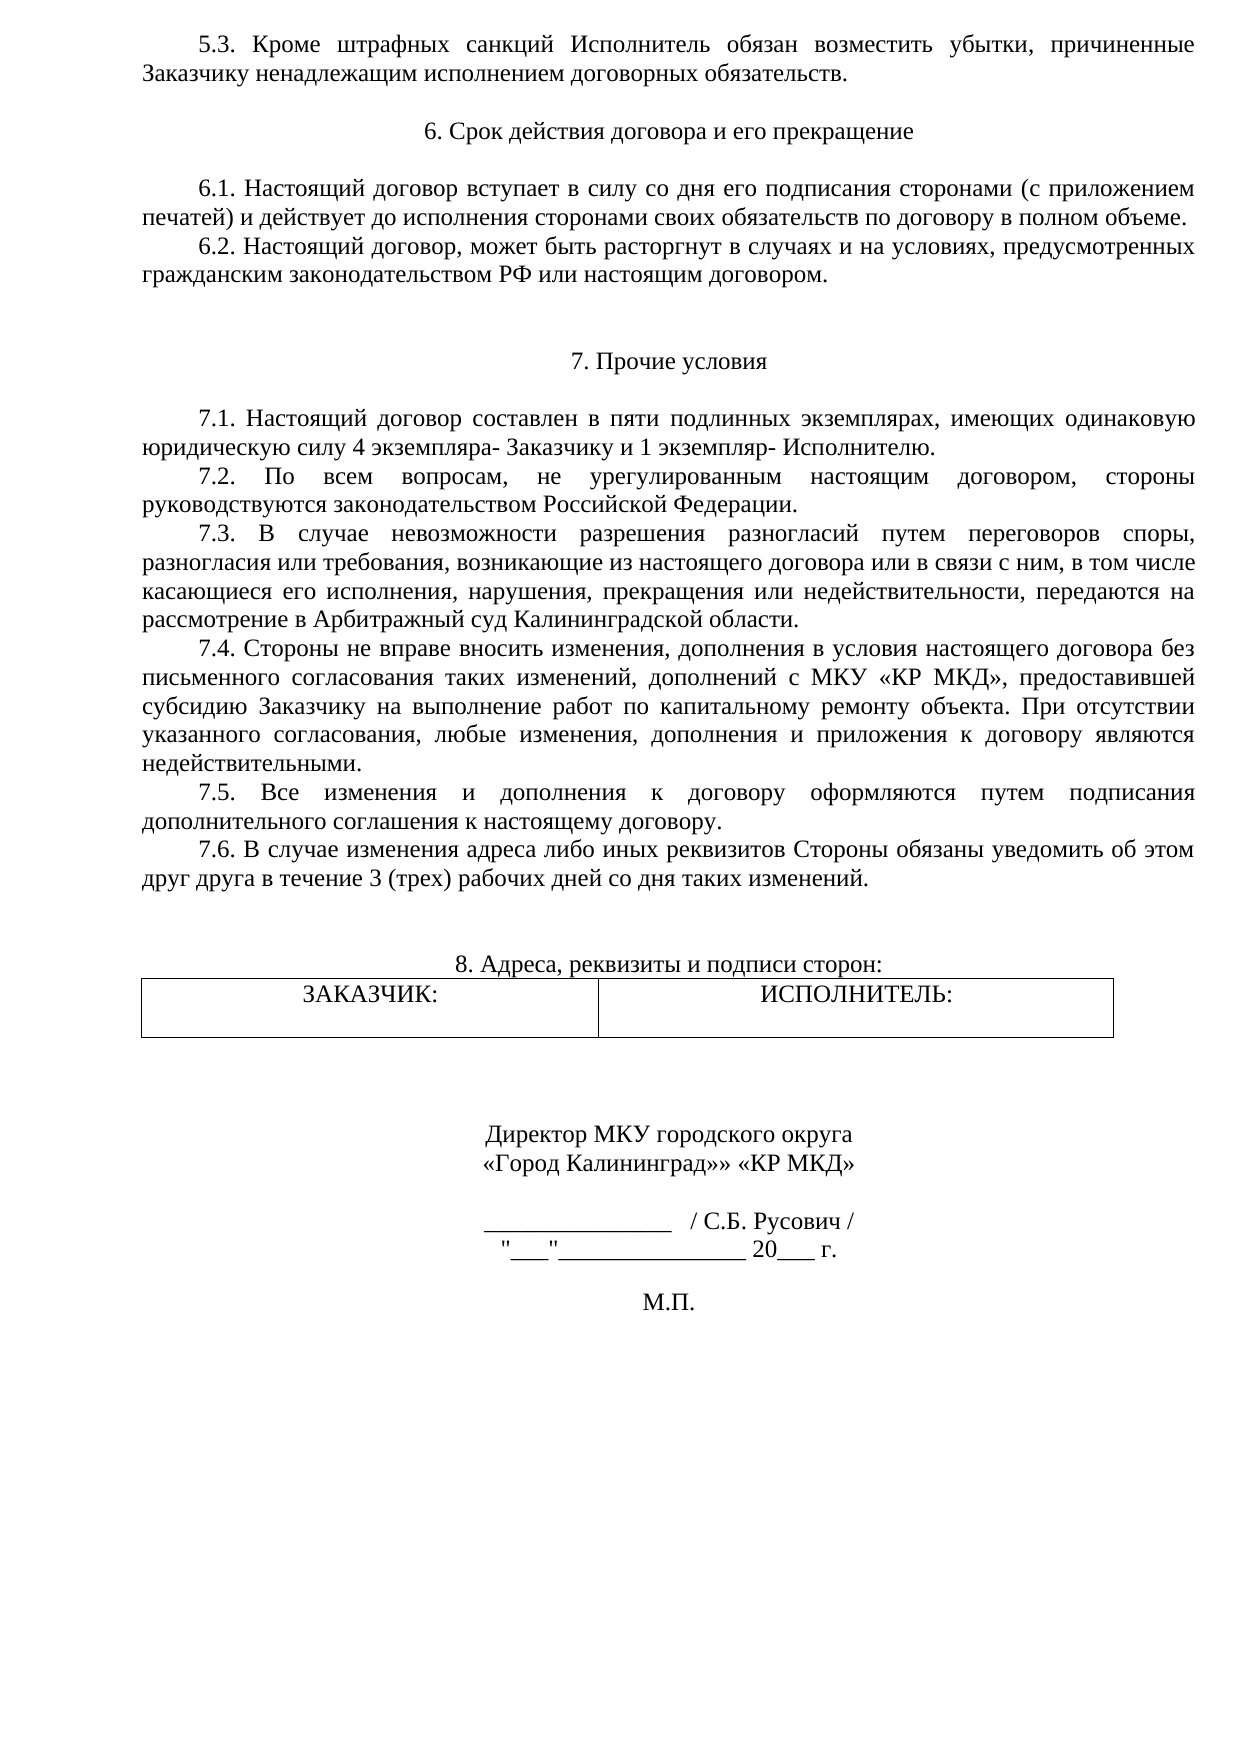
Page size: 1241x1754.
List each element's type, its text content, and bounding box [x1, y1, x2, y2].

text "___"_______________ 20___ г. [142, 1234, 1196, 1263]
text 6. Срок действия договора и его прекращение [142, 116, 1196, 144]
text «Город Калининград»» «КР МКД» [142, 1148, 1196, 1177]
text 7.3. В случае невозможности разрешения разногласий путем переговоров споры, разногласия или требования, возникающие из настоящего договора или в связи с ним, в том числе касающиеся его исполнения, нарушения, прекращения или недействительности, передаются на рассмотрение в Арбитражный суд Калининградской области. [142, 518, 1196, 633]
text 6.1. Настоящий договор вступает в силу со дня его подписания сторонами (с приложением печатей) и действует до исполнения сторонами своих обязательств по договору в полном объеме. [142, 173, 1196, 231]
table_header ЗАКАЗЧИК: [142, 979, 598, 1037]
text 6.2. Настоящий договор, может быть расторгнут в случаях и на условиях, предусмотренных гражданским законодательством РФ или настоящим договором. [142, 231, 1196, 288]
text 7.1. Настоящий договор составлен в пяти подлинных экземплярах, имеющих одинаковую юридическую силу 4 экземпляра- Заказчику и 1 экземпляр- Исполнителю. [142, 403, 1196, 461]
text 7.6. В случае изменения адреса либо иных реквизитов Стороны обязаны уведомить об этом друг друга в течение 3 (трех) рабочих дней со дня таких изменений. [142, 834, 1196, 892]
text 7.2. По всем вопросам, не урегулированным настоящим договором, стороны руководствуются законодательством Российской Федерации. [142, 461, 1196, 518]
text 7.5. Все изменения и дополнения к договору оформляются путем подписания дополнительного соглашения к настоящему договору. [142, 777, 1196, 834]
table_header ИСПОЛНИТЕЛЬ: [599, 979, 1113, 1037]
text 7. Прочие условия [142, 346, 1196, 374]
text М.П. [142, 1287, 1196, 1316]
text Директор МКУ городского округа [142, 1119, 1196, 1148]
text _______________ / С.Б. Русович / [142, 1206, 1196, 1234]
text 5.3. Кроме штрафных санкций Исполнитель обязан возместить убытки, причиненные Заказчику ненадлежащим исполнением договорных обязательств. [142, 29, 1196, 87]
text 7.4. Стороны не вправе вносить изменения, дополнения в условия настоящего договора без письменного согласования таких изменений, дополнений с МКУ «КР МКД», предоставившей субсидию Заказчику на выполнение работ по капитальному ремонту объекта. При отсутствии указанного согласования, любые изменения, дополнения и приложения к договору являются недействительными. [142, 633, 1196, 777]
text 8. Адреса, реквизиты и подписи сторон: [142, 949, 1196, 978]
